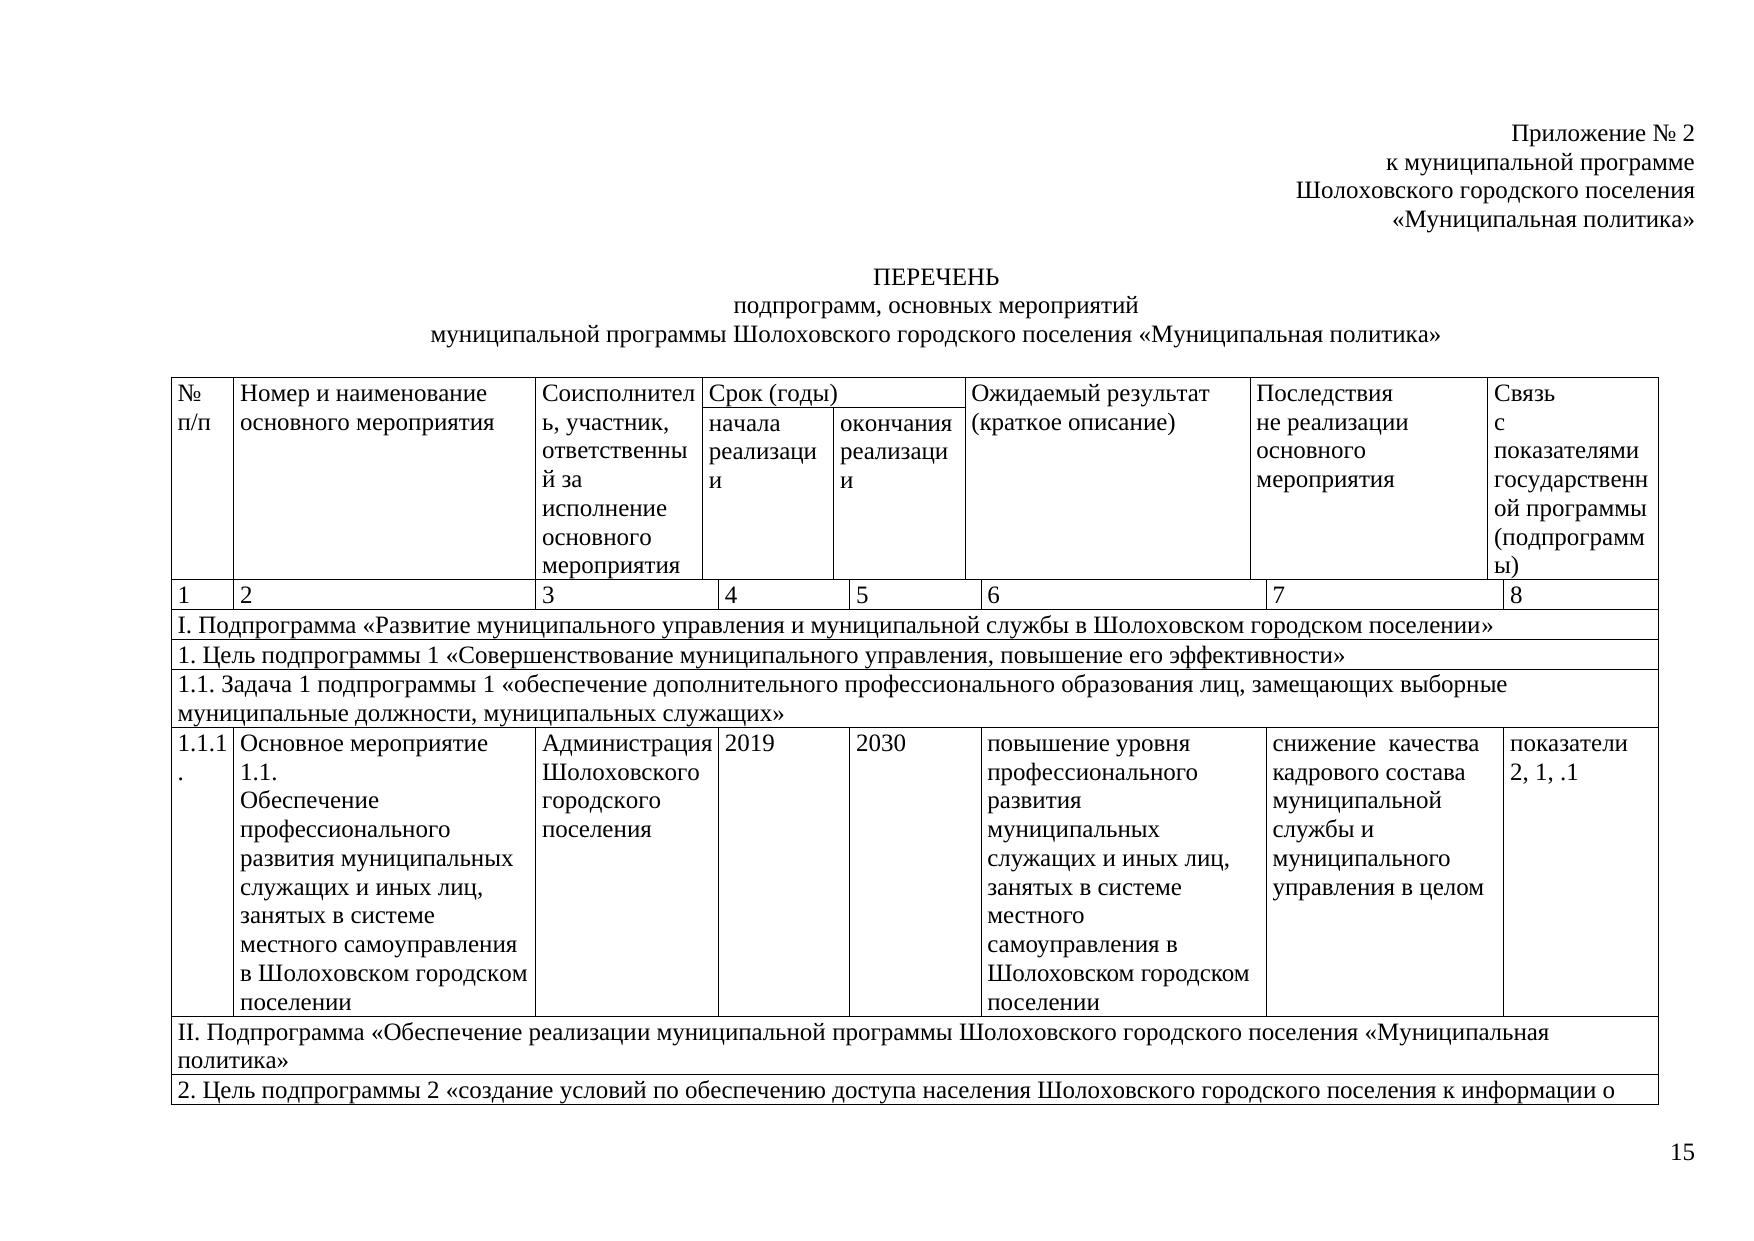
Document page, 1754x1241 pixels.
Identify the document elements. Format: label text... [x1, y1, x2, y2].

table_cell II. Подпрограмма «Обеспечение реализации муниципальной программы Шолоховского городского поселения «Муниципальная политика» [172, 1017, 1658, 1074]
table_header Связь с показателями государственной программы (подпрограммы) [1488, 378, 1658, 579]
text «Муниципальная политика» [177, 204, 1695, 233]
table_cell 2019 [719, 728, 849, 1016]
table_cell показатели 2, 1, .1 [1504, 728, 1658, 1016]
table_header Соисполнитель, участник, ответственный за исполнение основного мероприятия [536, 378, 702, 579]
table_cell 1 [172, 580, 233, 609]
text Приложение № 2 [177, 118, 1695, 147]
table_cell снижение качества кадрового состава муниципальной службы и муниципального управления в целом [1267, 728, 1503, 1016]
table_cell I. Подпрограмма «Развитие муниципального управления и муниципальной службы в Шолоховском городском поселении» [172, 610, 1658, 639]
table_cell 1. Цель подпрограммы 1 «Совершенствование муниципального управления, повышение его эффективности» [172, 640, 1658, 668]
table_header Срок (годы) [703, 378, 965, 407]
table_cell 3 [536, 580, 718, 609]
table_header Ожидаемый результат (краткое описание) [966, 378, 1250, 579]
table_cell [172, 1075, 1658, 1104]
text к муниципальной программе [177, 147, 1695, 176]
table_cell 7 [1267, 580, 1503, 609]
table_cell Администрация Шолоховского городского поселения [536, 728, 718, 1016]
text муниципальной программы Шолоховского городского поселения «Муниципальная политика» [177, 319, 1695, 348]
table_cell 1.1. Задача 1 подпрограммы 1 «обеспечение дополнительного профессионального образования лиц, замещающих выборные муниципальные должности, муниципальных служащих» [172, 670, 1658, 727]
table_header Последствия не реализации основного мероприятия [1251, 378, 1487, 579]
text Шолоховского городского поселения [177, 176, 1695, 204]
text подпрограмм, основных мероприятий [177, 291, 1695, 319]
table_cell 5 [850, 580, 981, 609]
table_cell 2 [234, 580, 535, 609]
table_header Номер и наименование основного мероприятия [234, 378, 535, 579]
table_header № п/п [172, 378, 233, 579]
table_cell 8 [1504, 580, 1658, 609]
table_cell 2030 [850, 728, 981, 1016]
table_cell 1.1.1. [172, 728, 233, 1016]
text ПЕРЕЧЕНЬ [177, 262, 1695, 291]
table_cell 4 [719, 580, 849, 609]
table_cell окончания реализации [834, 408, 965, 579]
table_cell 6 [982, 580, 1266, 609]
table_cell начала реализации [703, 408, 833, 579]
table_cell Основное мероприятие 1.1. Обеспечение профессионального развития муниципальных служащих и иных лиц, занятых в системе местного самоуправления в Шолоховском городском поселении [234, 728, 535, 1016]
table_cell повышение уровня профессионального развития муниципальных служащих и иных лиц, занятых в системе местного самоуправления в Шолоховском городском поселении [982, 728, 1266, 1016]
